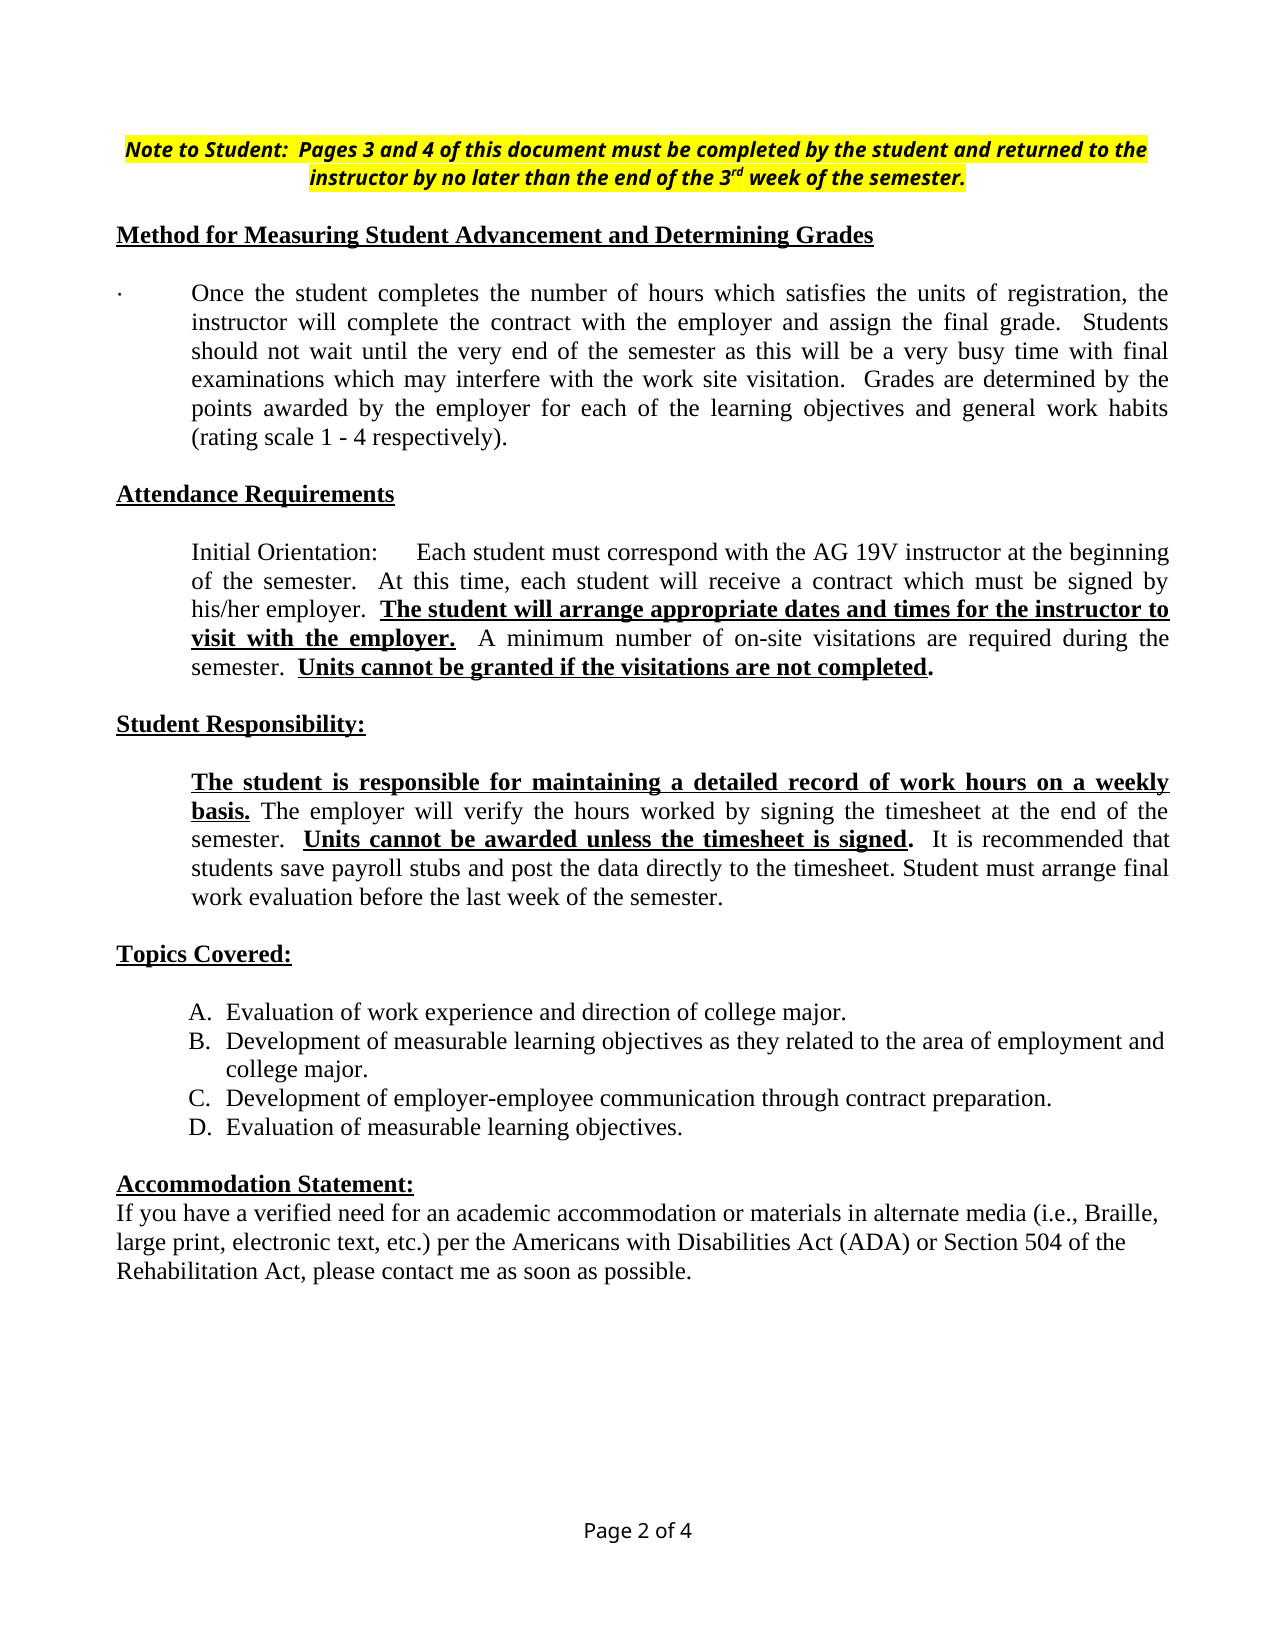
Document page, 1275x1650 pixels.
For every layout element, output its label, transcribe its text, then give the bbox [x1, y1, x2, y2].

table_cell Attendance Requirements Initial Orientation: Each student must correspond with the AG 19V instructor at the beginning of the semester. At this time, each student will receive a contract which must be signed by his/her employer. The student will arrange appropriate dates and times for the instructor to visit with the employer. A minimum number of on-site visitations are required during the semester. Units cannot be granted if the visitations are not completed. [105, 480, 1181, 709]
table_cell Student Responsibility: The student is responsible for maintaining a detailed record of work hours on a weekly basis. The employer will verify the hours worked by signing the timesheet at the end of the semester. Units cannot be awarded unless the timesheet is signed. It is recommended that students save payroll stubs and post the data directly to the timesheet. Student must arrange final work evaluation before the last week of the semester. [105, 710, 1181, 939]
table_cell Accommodation Statement: If you have a verified need for an academic accommodation or materials in alternate media (i.e., Braille, large print, electronic text, etc.) per the Americans with Disabilities Act (ADA) or Section 504 of the Rehabilitation Act, please contact me as soon as possible. [105, 1170, 1181, 1313]
table_cell Topics Covered: A. Evaluation of work experience and direction of college major. B. Development of measurable learning objectives as they related to the area of employment and college major. C. Development of employer-employee communication through contract preparation. D. Evaluation of measurable learning objectives. [105, 940, 1181, 1169]
table_cell Method for Measuring Student Advancement and Determining Grades Once the student completes the number of hours which satisfies the units of registration, the instructor will complete the contract with the employer and assign the final grade. Students should not wait until the very end of the semester as this will be a very busy time with final examinations which may interfere with the work site visitation. Grades are determined by the points awarded by the employer for each of the learning objectives and general work habits (rating scale 1 - 4 respectively). [105, 192, 1181, 479]
